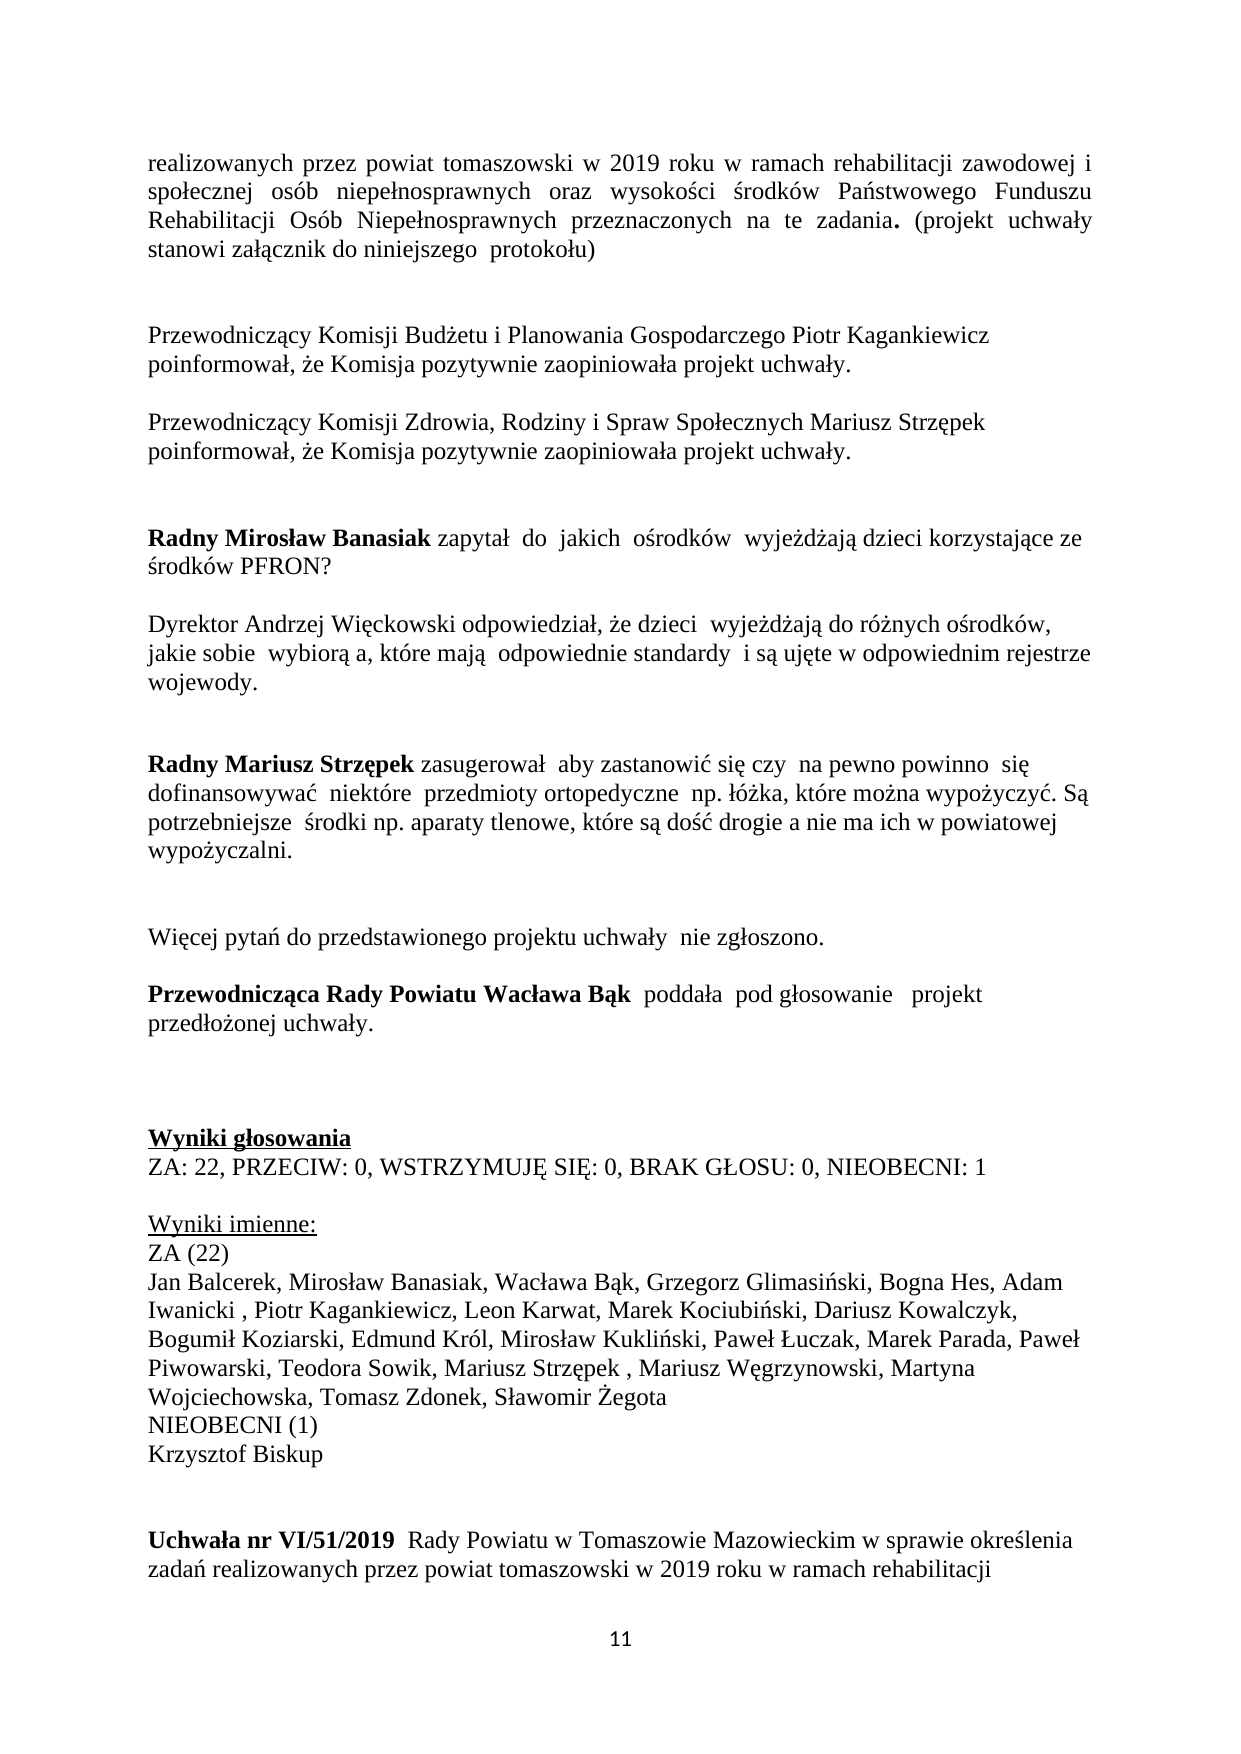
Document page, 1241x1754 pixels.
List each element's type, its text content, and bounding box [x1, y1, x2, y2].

text Przewodniczący Komisji Zdrowia, Rodziny i Spraw Społecznych Mariusz Strzępek poinformował, że Komisja pozytywnie zaopiniowała projekt uchwały. [148, 407, 1093, 493]
text Dyrektor Andrzej Więckowski odpowiedział, że dzieci wyjeżdżają do różnych ośrodków, jakie sobie wybiorą a, które mają odpowiednie standardy i są ujęte w odpowiednim rejestrze wojewody. [148, 609, 1093, 696]
text Radny Mirosław Banasiak zapytał do jakich ośrodków wyjeżdżają dzieci korzystające ze środków PFRON? [148, 523, 1093, 580]
text Radny Mariusz Strzępek zasugerował aby zastanowić się czy na pewno powinno się dofinansowywać niektóre przedmioty ortopedyczne np. łóżka, które można wypożyczyć. Są potrzebniejsze środki np. aparaty tlenowe, które są dość drogie a nie ma ich w powiatowej wypożyczalni. Więcej pytań do przedstawionego projektu uchwały nie zgłoszono. [148, 721, 1093, 951]
text Przewodniczący Komisji Budżetu i Planowania Gospodarczego Piotr Kagankiewicz poinformował, że Komisja pozytywnie zaopiniowała projekt uchwały. [148, 292, 1093, 378]
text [148, 148, 1093, 263]
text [148, 979, 1093, 1583]
